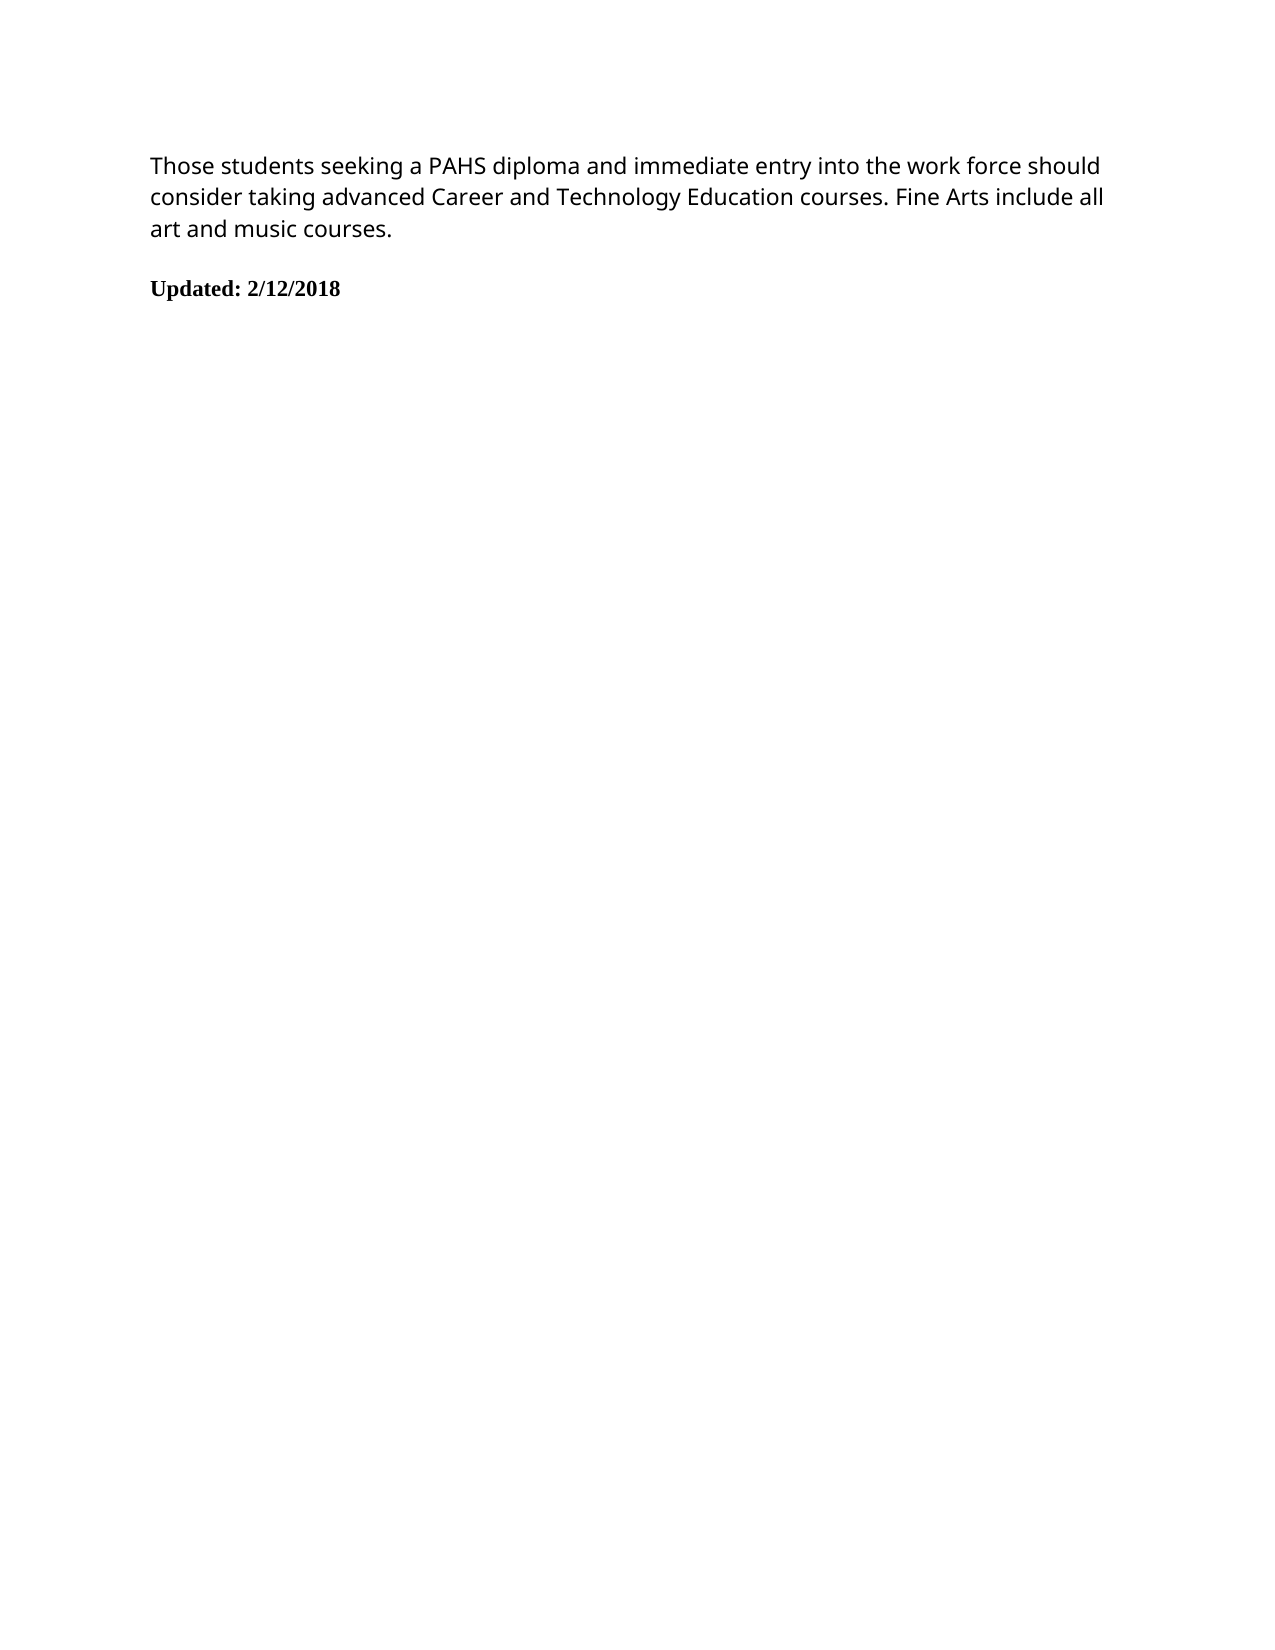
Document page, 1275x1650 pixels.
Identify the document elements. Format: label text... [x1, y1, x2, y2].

text Those students seeking a PAHS diploma and immediate entry into the work force should consider taking advanced Career and Technology Education courses. Fine Arts include all art and music courses. [150, 150, 1125, 244]
text Updated: 2/12/2018 [150, 275, 1125, 301]
